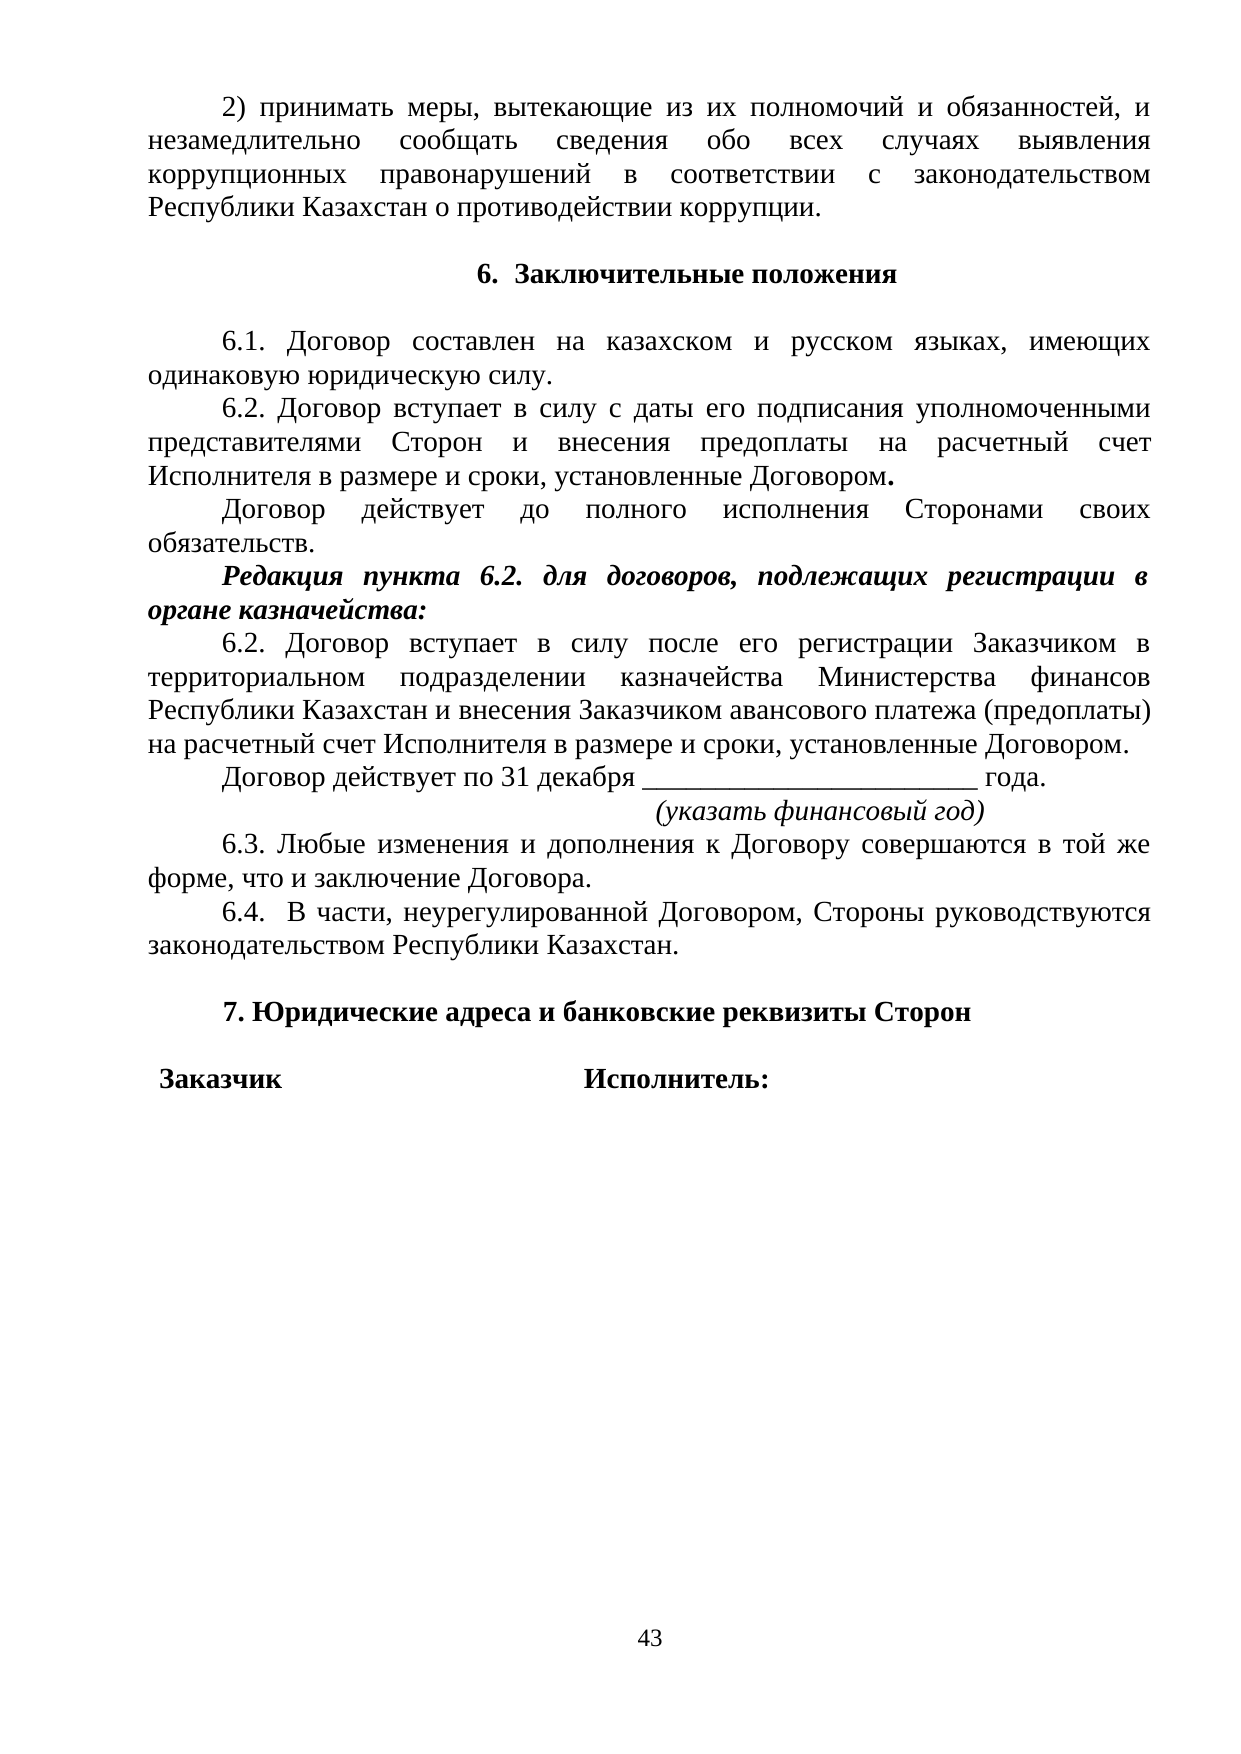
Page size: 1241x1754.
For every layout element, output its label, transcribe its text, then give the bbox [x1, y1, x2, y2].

text 7. Юридические адреса и банковские реквизиты Сторон [223, 994, 1152, 1028]
text Редакция пункта 6.2. для договоров, подлежащих регистрации в органе казначейства: [148, 558, 1152, 625]
text (указать финансовый год) [148, 793, 1152, 827]
text Договор действует по 31 декабря _______________________ года. [148, 759, 1152, 793]
text 6.4. В части, неурегулированной Договором, Стороны руководствуются законодательством Республики Казахстан. [148, 894, 1152, 961]
table_header Исполнитель: [573, 1061, 1136, 1135]
text Договор действует до полного исполнения Сторонами своих обязательств. [148, 491, 1152, 558]
text 6.1. Договор составлен на казахском и русском языках, имеющих одинаковую юридическую силу. [148, 323, 1152, 391]
table_header Заказчик [148, 1061, 572, 1135]
list Заключительные положения [223, 256, 1152, 290]
text 2) принимать меры, вытекающие из их полномочий и обязанностей, и незамедлительно сообщать сведения обо всех случаях выявления коррупционных правонарушений в соответствии с законодательством Республики Казахстан о противодействии коррупции. [148, 89, 1152, 223]
text 6.3. Любые изменения и дополнения к Договору совершаются в той же форме, что и заключение Договора. [148, 827, 1152, 894]
text 6.2. Договор вступает в силу с даты его подписания уполномоченными представителями Сторон и внесения предоплаты на расчетный счет Исполнителя в размере и сроки, установленные Договором. [148, 391, 1152, 491]
text 6.2. Договор вступает в силу после его регистрации Заказчиком в территориальном подразделении казначейства Министерства финансов Республики Казахстан и внесения Заказчиком авансового платежа (предоплаты) на расчетный счет Исполнителя в размере и сроки, установленные Договором. [148, 625, 1152, 759]
